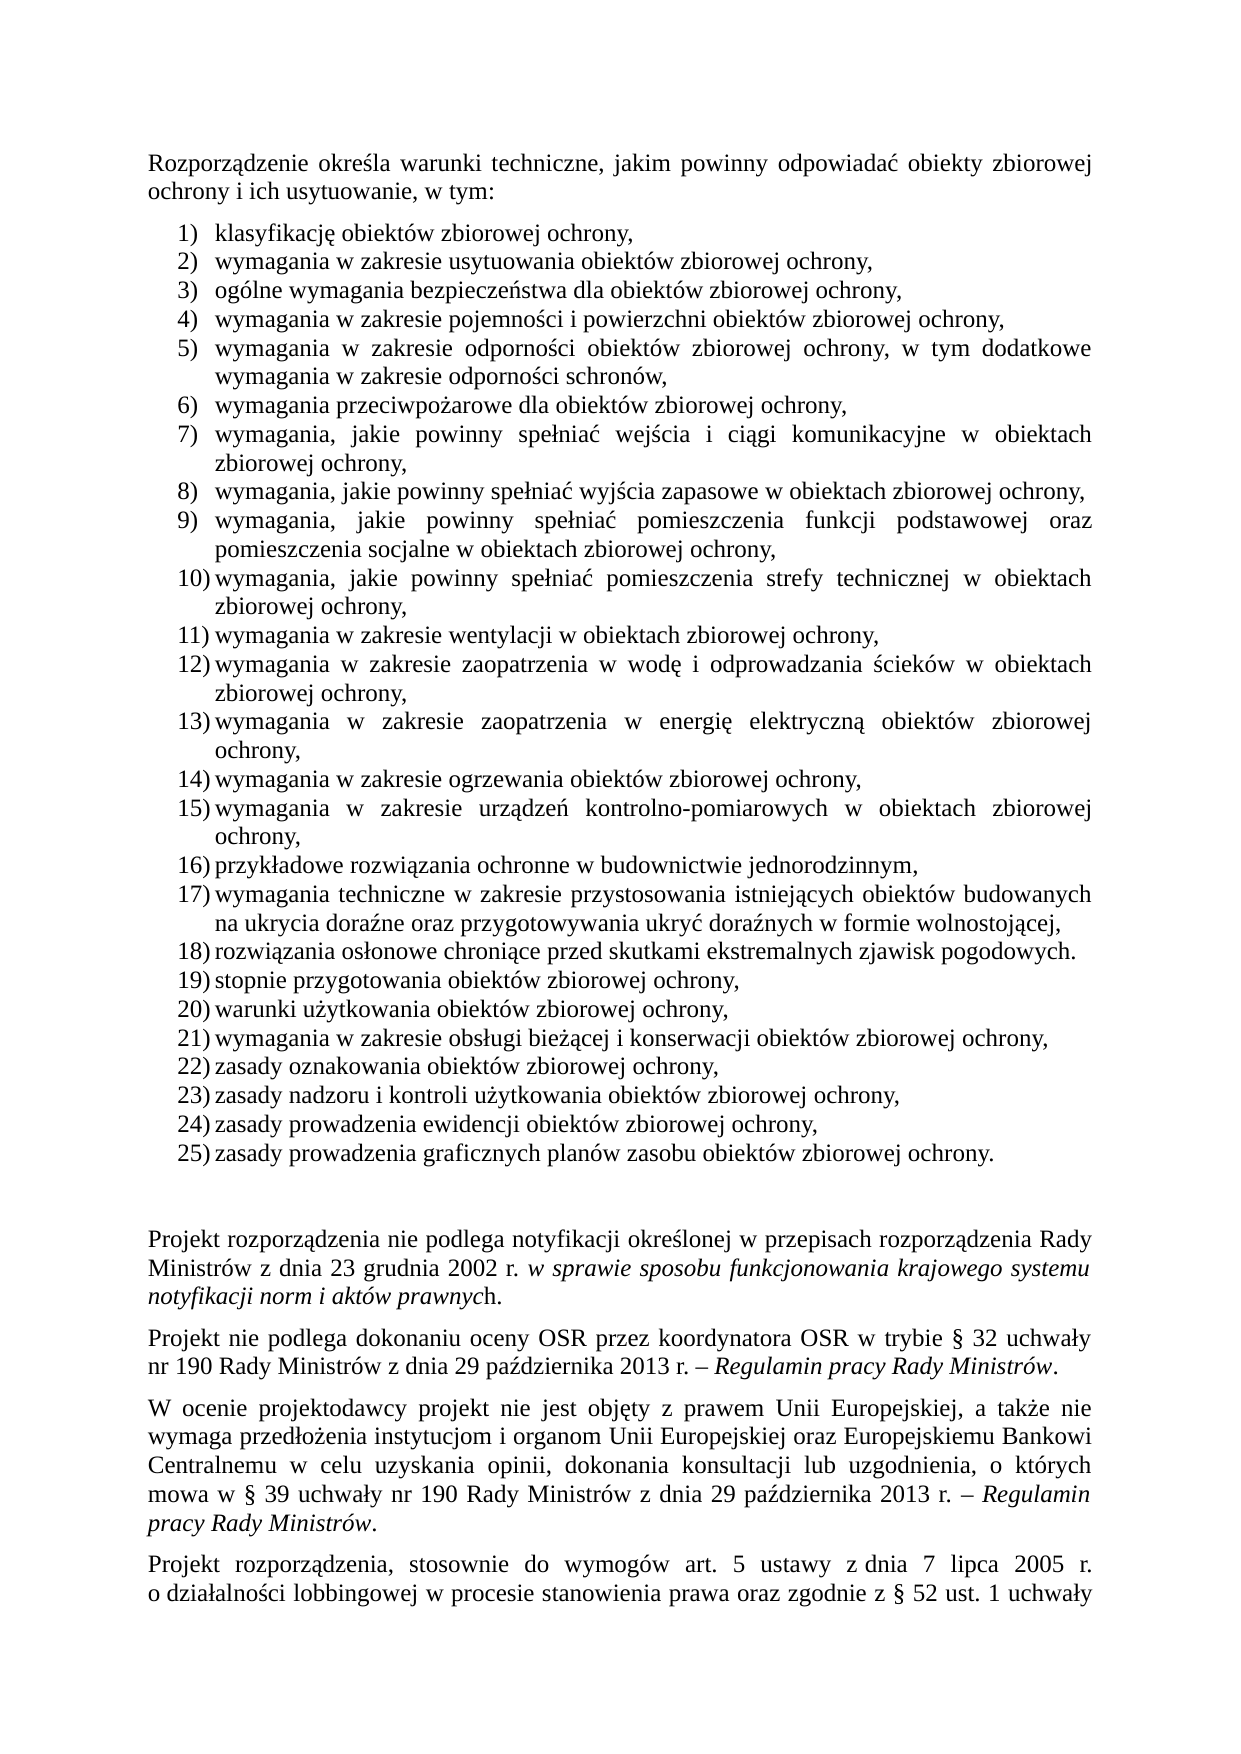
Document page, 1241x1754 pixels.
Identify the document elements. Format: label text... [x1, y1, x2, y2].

list zasady nadzoru i kontroli użytkowania obiektów zbiorowej ochrony, [177, 1080, 1093, 1109]
list wymagania, jakie powinny spełniać pomieszczenia funkcji podstawowej oraz pomieszczenia socjalne w obiektach zbiorowej ochrony, [177, 505, 1093, 563]
text Projekt rozporządzenia nie podlega notyfikacji określonej w przepisach rozporządzenia Rady Ministrów z dnia 23 grudnia 2002 r. w sprawie sposobu funkcjonowania krajowego systemu notyfikacji norm i aktów prawnych. [148, 1224, 1093, 1310]
list zasady prowadzenia graficznych planów zasobu obiektów zbiorowej ochrony. [177, 1138, 1093, 1166]
list wymagania w zakresie zaopatrzenia w energię elektryczną obiektów zbiorowej ochrony, [177, 706, 1093, 764]
list wymagania w zakresie pojemności i powierzchni obiektów zbiorowej ochrony, [177, 304, 1093, 333]
list wymagania w zakresie wentylacji w obiektach zbiorowej ochrony, [177, 620, 1093, 649]
text Projekt nie podlega dokonaniu oceny OSR przez koordynatora OSR w trybie § 32 uchwały nr 190 Rady Ministrów z dnia 29 października 2013 r. – Regulamin pracy Rady Ministrów. [148, 1323, 1093, 1380]
list ogólne wymagania bezpieczeństwa dla obiektów zbiorowej ochrony, [177, 275, 1093, 304]
list warunki użytkowania obiektów zbiorowej ochrony, [177, 994, 1093, 1023]
text W ocenie projektodawcy projekt nie jest objęty z prawem Unii Europejskiej, a także nie wymaga przedłożenia instytucjom i organom Unii Europejskiej oraz Europejskiemu Bankowi Centralnemu w celu uzyskania opinii, dokonania konsultacji lub uzgodnienia, o których mowa w § 39 uchwały nr 190 Rady Ministrów z dnia 29 października 2013 r. – Regulamin pracy Rady Ministrów. [148, 1393, 1093, 1536]
list wymagania techniczne w zakresie przystosowania istniejących obiektów budowanych na ukrycia doraźne oraz przygotowywania ukryć doraźnych w formie wolnostojącej, [177, 879, 1093, 936]
list wymagania w zakresie ogrzewania obiektów zbiorowej ochrony, [177, 764, 1093, 793]
list zasady prowadzenia ewidencji obiektów zbiorowej ochrony, [177, 1109, 1093, 1138]
list wymagania w zakresie usytuowania obiektów zbiorowej ochrony, [177, 246, 1093, 275]
list wymagania w zakresie obsługi bieżącej i konserwacji obiektów zbiorowej ochrony, [177, 1023, 1093, 1051]
list wymagania, jakie powinny spełniać wyjścia zapasowe w obiektach zbiorowej ochrony, [177, 476, 1093, 505]
list wymagania w zakresie zaopatrzenia w wodę i odprowadzania ścieków w obiektach zbiorowej ochrony, [177, 649, 1093, 706]
list wymagania przeciwpożarowe dla obiektów zbiorowej ochrony, [177, 390, 1093, 419]
list zasady oznakowania obiektów zbiorowej ochrony, [177, 1051, 1093, 1080]
list wymagania w zakresie odporności obiektów zbiorowej ochrony, w tym dodatkowe wymagania w zakresie odporności schronów, [177, 333, 1093, 390]
list klasyfikację obiektów zbiorowej ochrony, [177, 218, 1093, 246]
list rozwiązania osłonowe chroniące przed skutkami ekstremalnych zjawisk pogodowych. [177, 936, 1093, 965]
list wymagania, jakie powinny spełniać pomieszczenia strefy technicznej w obiektach zbiorowej ochrony, [177, 563, 1093, 620]
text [148, 1549, 1093, 1606]
list wymagania, jakie powinny spełniać wejścia i ciągi komunikacyjne w obiektach zbiorowej ochrony, [177, 419, 1093, 476]
text Rozporządzenie określa warunki techniczne, jakim powinny odpowiadać obiekty zbiorowej ochrony i ich usytuowanie, w tym: [148, 148, 1093, 205]
list wymagania w zakresie urządzeń kontrolno-pomiarowych w obiektach zbiorowej ochrony, [177, 793, 1093, 850]
list stopnie przygotowania obiektów zbiorowej ochrony, [177, 965, 1093, 994]
list przykładowe rozwiązania ochronne w budownictwie jednorodzinnym, [177, 850, 1093, 879]
